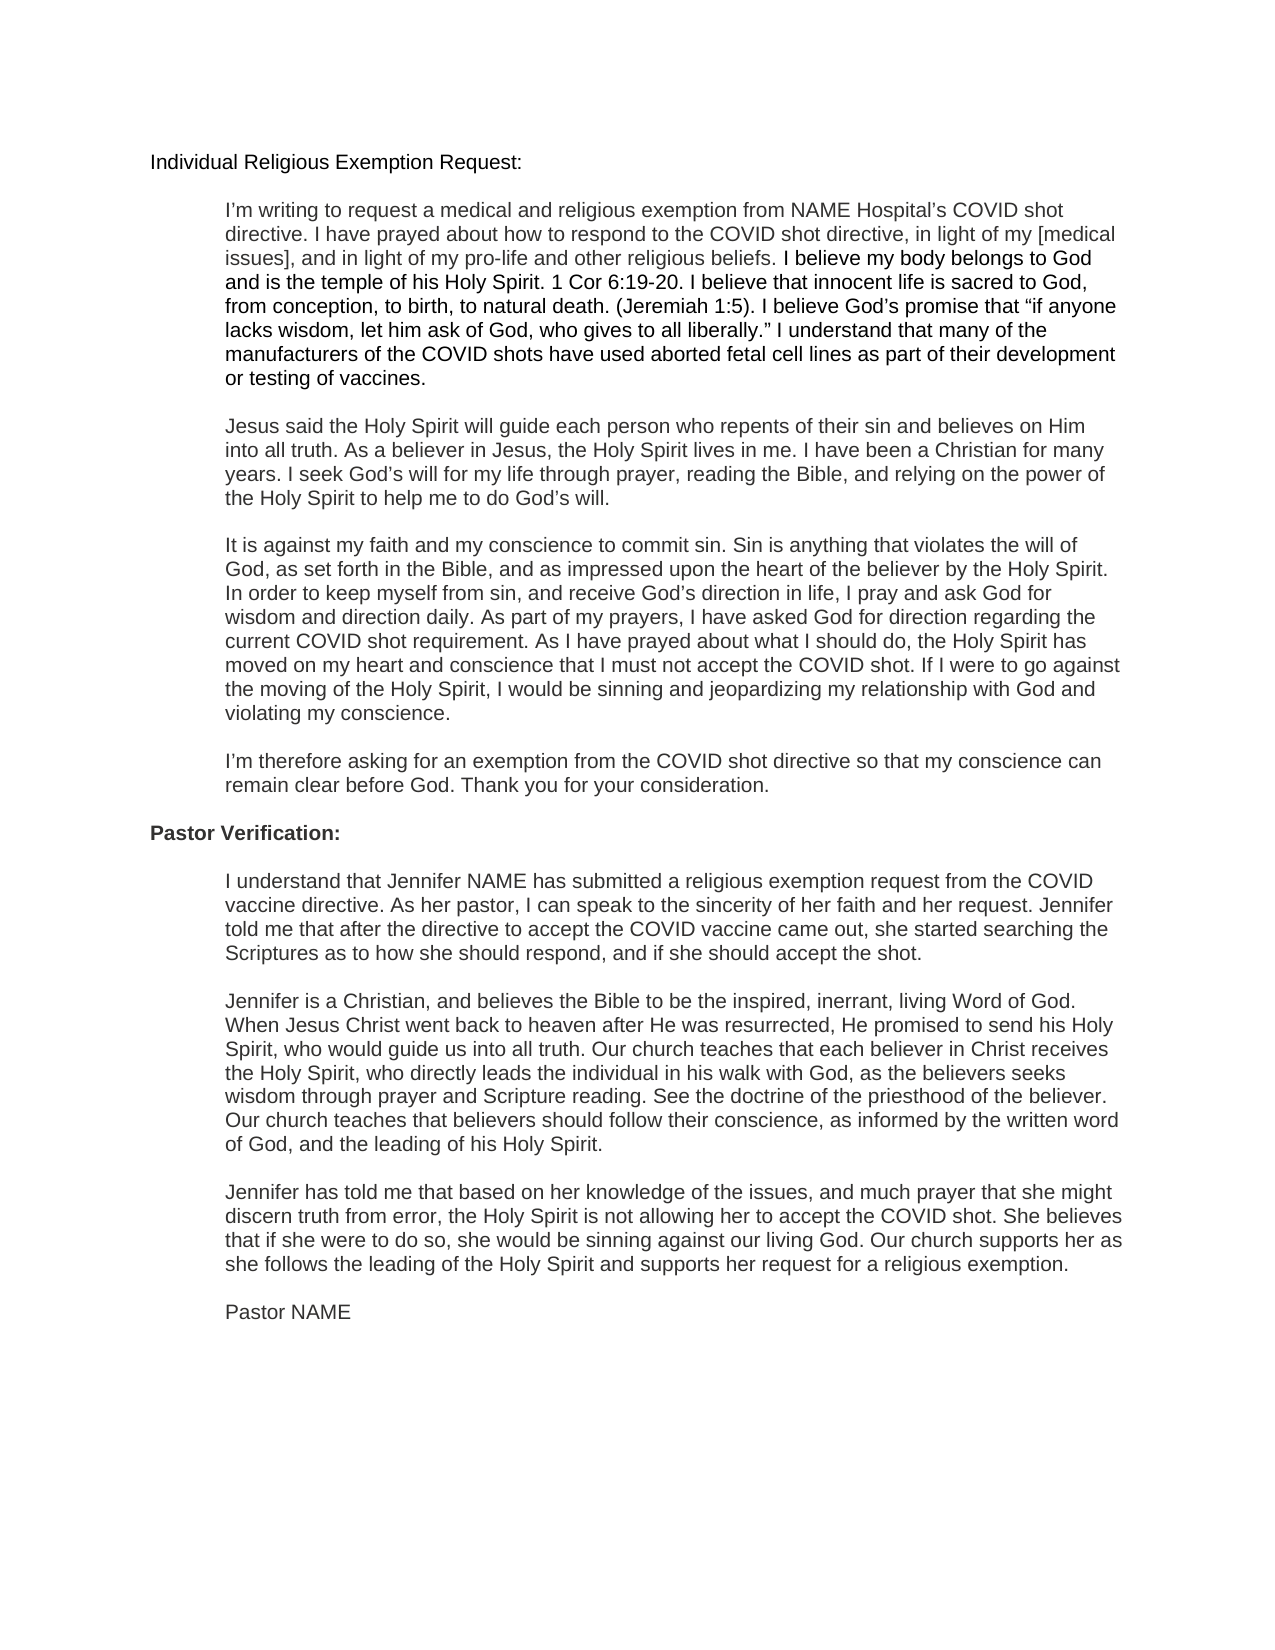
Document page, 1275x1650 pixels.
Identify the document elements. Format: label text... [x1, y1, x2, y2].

text Jennifer is a Christian, and believes the Bible to be the inspired, inerrant, living Word of God. When Jesus Christ went back to heaven after He was resurrected, He promised to send his Holy Spirit, who would guide us into all truth. Our church teaches that each believer in Christ receives the Holy Spirit, who directly leads the individual in his walk with God, as the believers seeks wisdom through prayer and Scripture reading. See the doctrine of the priesthood of the believer. Our church teaches that believers should follow their conscience, as informed by the written word of God, and the leading of his Holy Spirit. [225, 988, 1125, 1156]
text Pastor NAME [225, 1300, 1125, 1324]
text Pastor Verification: [150, 821, 1125, 845]
text Jesus said the Holy Spirit will guide each person who repents of their sin and believes on Him into all truth. As a believer in Jesus, the Holy Spirit lives in me. I have been a Christian for many years. I seek God’s will for my life through prayer, reading the Bible, and relying on the power of the Holy Spirit to help me to do God’s will. [225, 413, 1125, 509]
text I understand that Jennifer NAME has submitted a religious exemption request from the COVID vaccine directive. As her pastor, I can speak to the sincerity of her faith and her request. Jennifer told me that after the directive to accept the COVID vaccine came out, she started searching the Scriptures as to how she should respond, and if she should accept the shot. [225, 869, 1125, 964]
text It is against my faith and my conscience to commit sin. Sin is anything that violates the will of God, as set forth in the Bible, and as impressed upon the heart of the believer by the Holy Spirit. In order to keep myself from sin, and receive God’s direction in life, I pray and ask God for wisdom and direction daily. As part of my prayers, I have asked God for direction regarding the current COVID shot requirement. As I have prayed about what I should do, the Holy Spirit has moved on my heart and conscience that I must not accept the COVID shot. If I were to go against the moving of the Holy Spirit, I would be sinning and jeopardizing my relationship with God and violating my conscience. [225, 533, 1125, 725]
text I’m writing to request a medical and religious exemption from NAME Hospital’s COVID shot directive. I have prayed about how to respond to the COVID shot directive, in light of my [medical issues], and in light of my pro-life and other religious beliefs. I believe my body belongs to God and is the temple of his Holy Spirit. 1 Cor 6:19-20. I believe that innocent life is sacred to God, from conception, to birth, to natural death. (Jeremiah 1:5). I believe God’s promise that “if anyone lacks wisdom, let him ask of God, who gives to all liberally.” I understand that many of the manufacturers of the COVID shots have used aborted fetal cell lines as part of their development or testing of vaccines. [225, 198, 1125, 389]
text I’m therefore asking for an exemption from the COVID shot directive so that my conscience can remain clear before God. Thank you for your consideration. [225, 749, 1125, 797]
text Jennifer has told me that based on her knowledge of the issues, and much prayer that she might discern truth from error, the Holy Spirit is not allowing her to accept the COVID shot. She believes that if she were to do so, she would be sinning against our living God. Our church supports her as she follows the leading of the Holy Spirit and supports her request for a religious exemption. [225, 1180, 1125, 1276]
text Individual Religious Exemption Request: [150, 150, 1125, 174]
